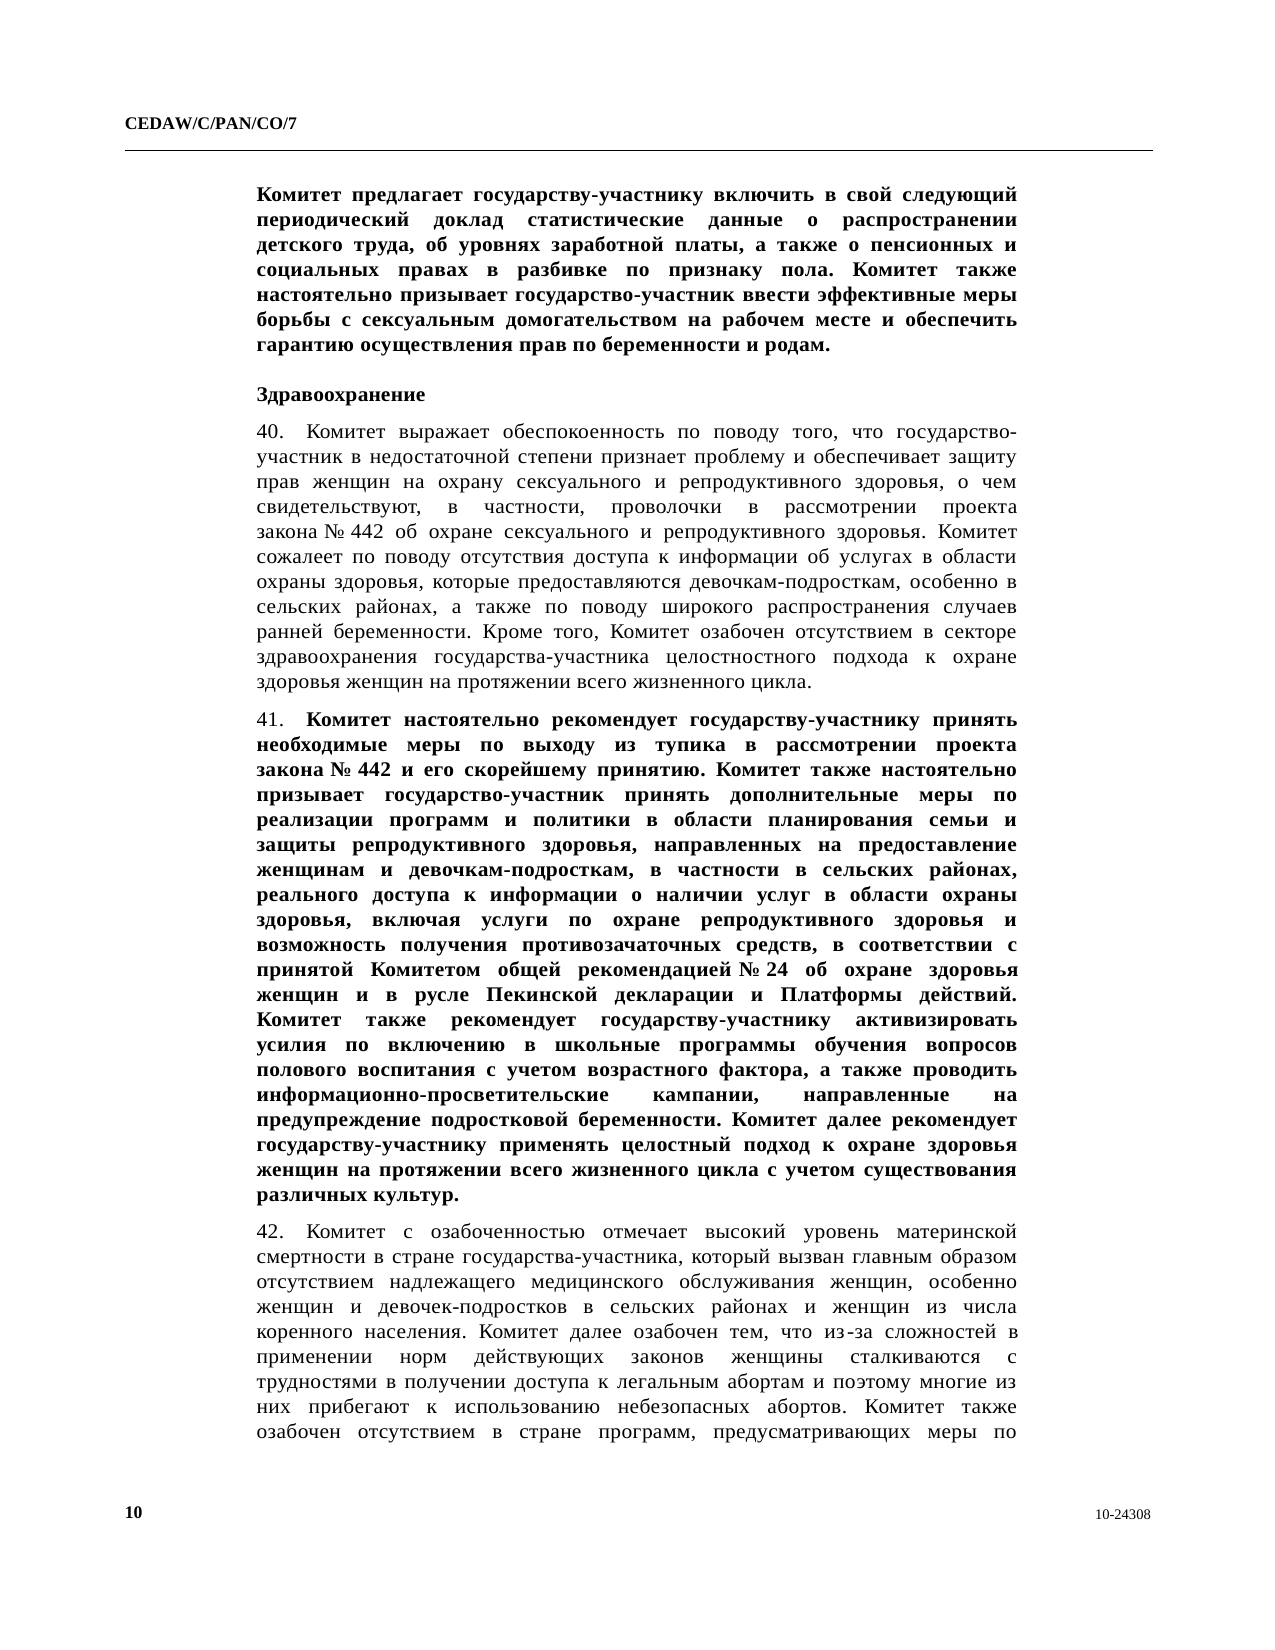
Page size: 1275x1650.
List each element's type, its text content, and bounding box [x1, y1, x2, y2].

text Здравоохранение [124, 381, 1019, 406]
text 41. Комитет настоятельно рекомендует государству-участнику принять необходимые меры по выходу из тупика в рассмотрении проекта закона № 442 и его скорейшему принятию. Комитет также настоятельно призывает государство-участник принять дополнительные меры по реализации программ и политики в области планирования семьи и защиты репродуктивного здоровья, направленных на предоставление женщинам и девочкам-подросткам, в частности в сельских районах, реального доступа к информации о наличии услуг в области охраны здоровья, включая услуги по охране репродуктивного здоровья и возможность получения противозачаточных средств, в соответствии с принятой Комитетом общей рекомендацией № 24 об охране здоровья женщин и в русле Пекинской декларации и Платформы действий. Комитет также рекомендует государству-участнику активизировать усилия по включению в школьные программы обучения вопросов полового воспитания с учетом возрастного фактора, а также проводить информационно-просветительские кампании, направленные на предупреждение подростковой беременности. Комитет далее рекомендует государству-участнику применять целостный подход к охране здоровья женщин на протяжении всего жизненного цикла с учетом существования различных культур. [256, 706, 1018, 1206]
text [256, 1219, 1018, 1444]
text 40. Комитет выражает обеспокоенность по поводу того, что государство-участник в недостаточной степени признает проблему и обеспечивает защиту прав женщин на охрану сексуального и репродуктивного здоровья, о чем свидетельствуют, в частности, проволочки в рассмотрении проекта закона № 442 об охране сексуального и репродуктивного здоровья. Комитет сожалеет по поводу отсутствия доступа к информации об услугах в области охраны здоровья, которые предоставляются девочкам-подросткам, особенно в сельских районах, а также по поводу широкого распространения случаев ранней беременности. Кроме того, Комитет озабочен отсутствием в секторе здравоохранения государства-участника целостностного подхода к охране здоровья женщин на протяжении всего жизненного цикла. [256, 419, 1018, 694]
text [256, 181, 1018, 356]
